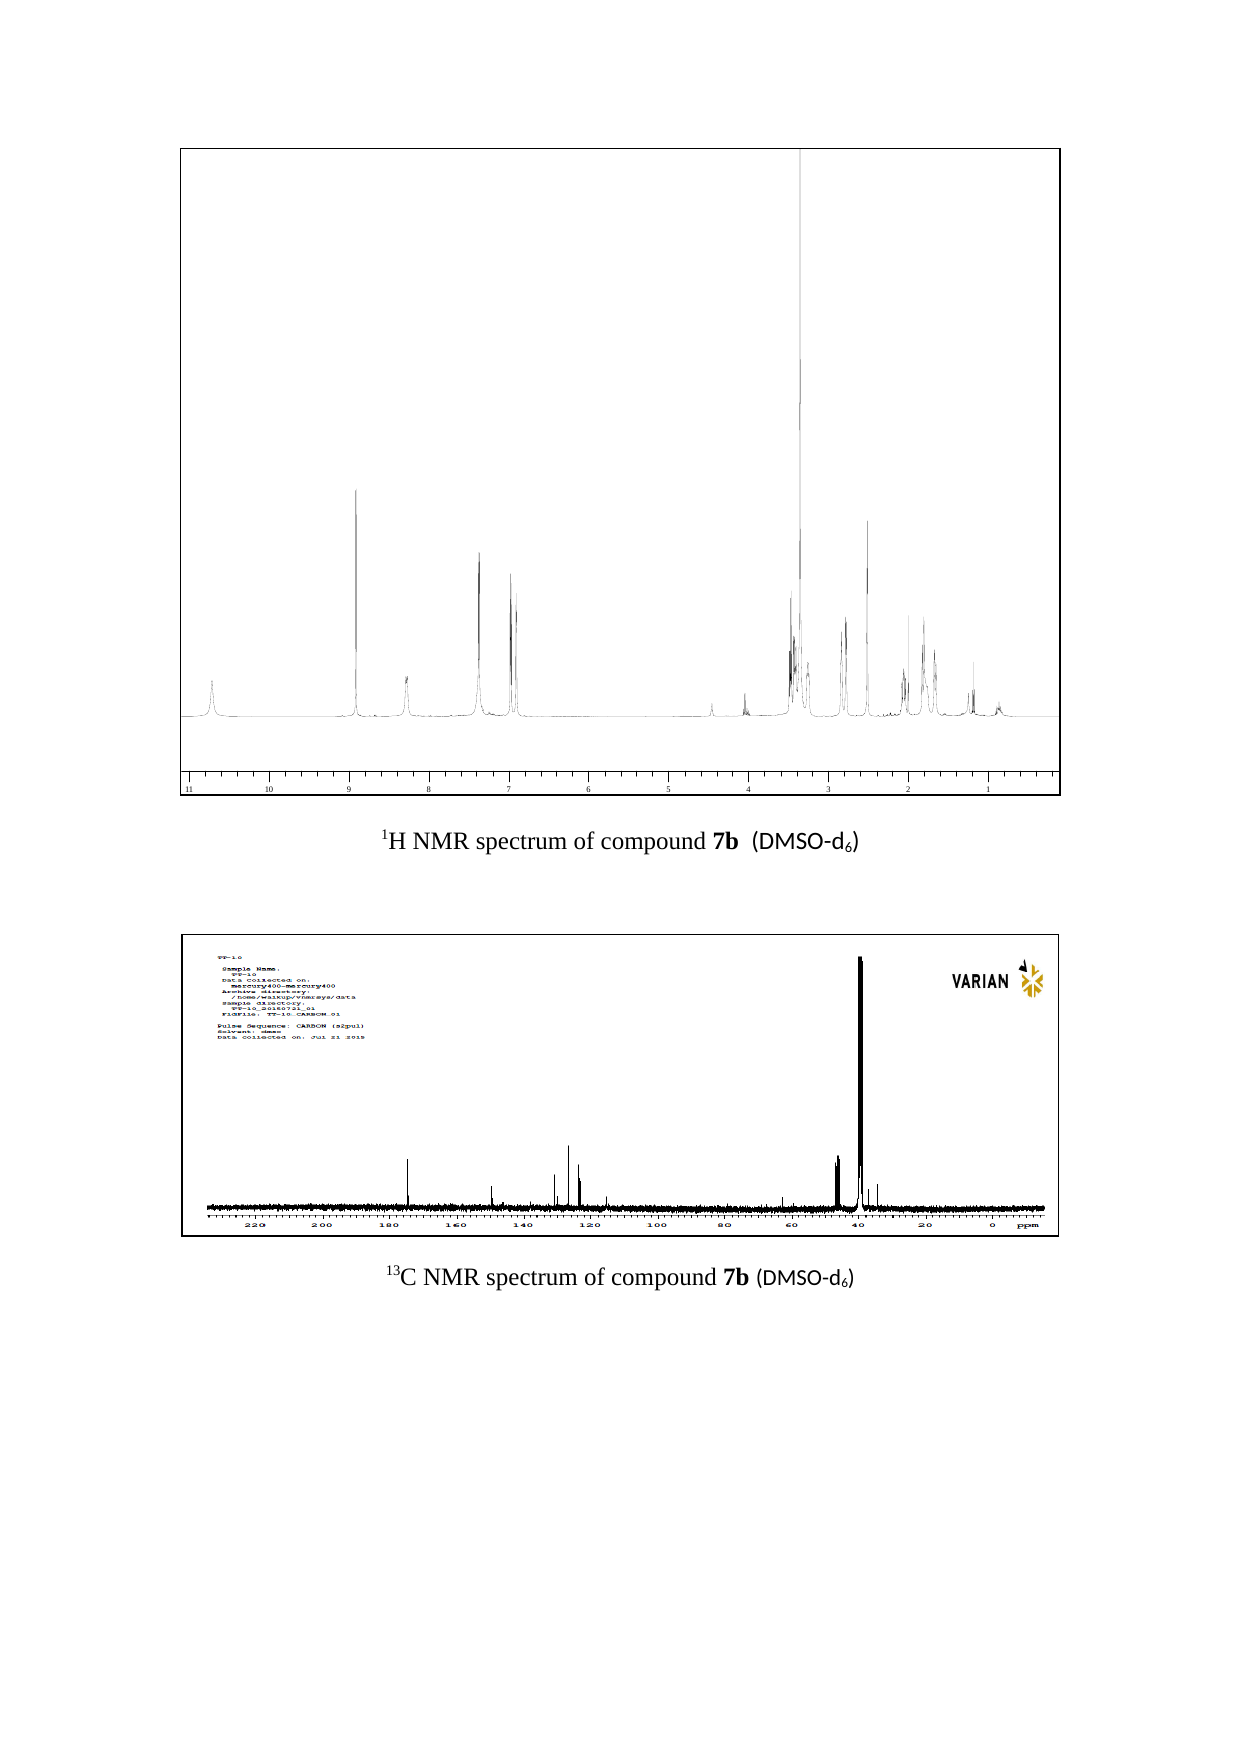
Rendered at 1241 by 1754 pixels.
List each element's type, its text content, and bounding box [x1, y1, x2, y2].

text 13C NMR spectrum of compound 7b (DMSO-d6) [148, 1262, 1093, 1291]
picture [183, 935, 1058, 1235]
text 1H NMR spectrum of compound 7b (DMSO-d6) [148, 825, 1093, 856]
